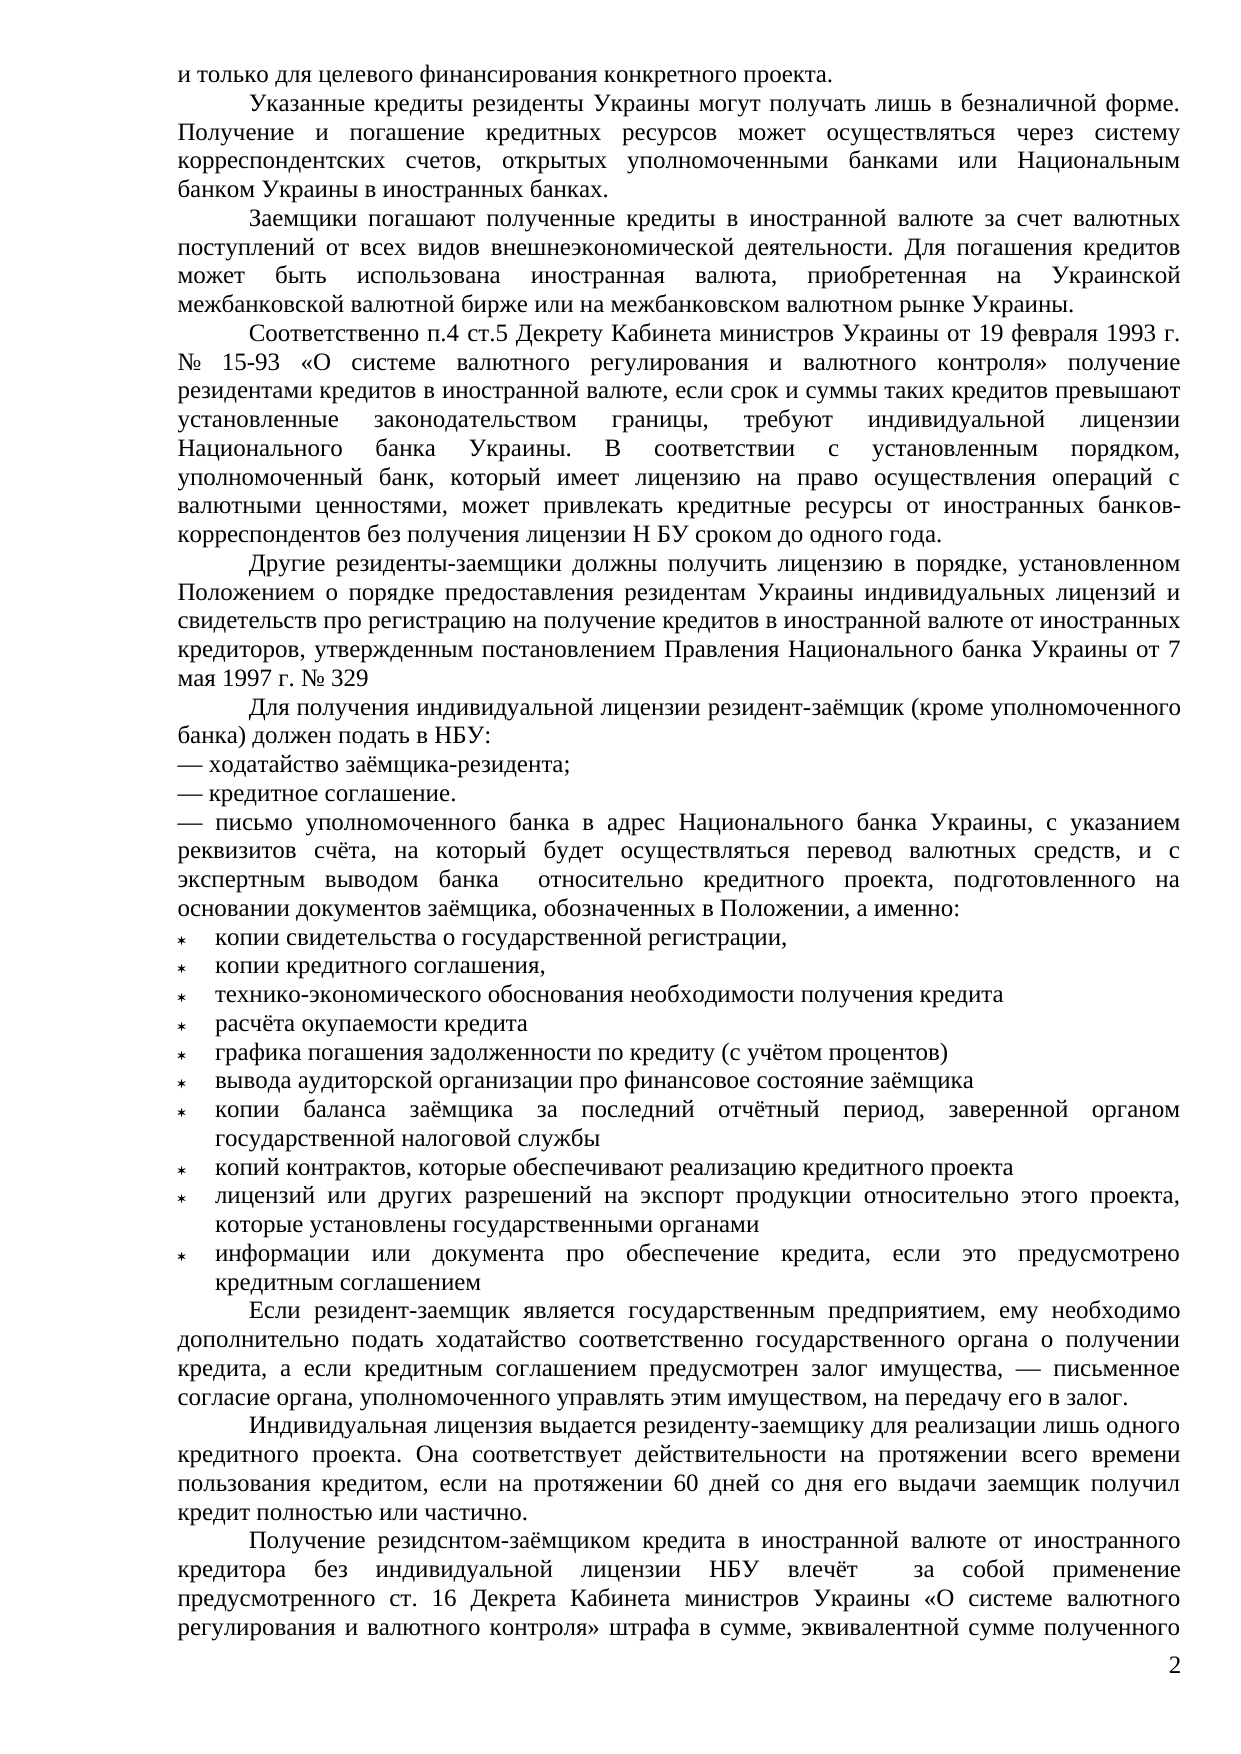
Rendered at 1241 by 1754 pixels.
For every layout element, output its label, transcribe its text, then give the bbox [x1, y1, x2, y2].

text Другие резиденты-заемщики должны получить лицензию в порядке, установленном Положением о порядке предоставления резидентам Украины индивидуальных лицензий и свидетельств про регистрацию на получение кредитов в иностранной валюте от иностранных кредиторов, утвержденным постановлением Правления Национального банка Украины от 7 мая 1997 г. № 329 [177, 548, 1181, 692]
list копий контрактов, которые обеспечивают реализацию кредитного проекта [177, 1152, 1181, 1180]
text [177, 1525, 1181, 1640]
list копии свидетельства о государственной регистрации, [177, 922, 1181, 950]
text Заемщики погашают полученные кредиты в иностранной валюте за счет валютных поступлений от всех видов внешнеэкономической деятельности. Для погашения кредитов может быть использована иностранная валюта, приобретенная на Украинской межбанковской валютной бирже или на межбанковском валютном рынке Украины. [177, 203, 1181, 318]
list графика погашения задолженности по кредиту (с учётом процентов) [177, 1037, 1181, 1065]
list лицензий или других разрешений на экспорт продукции относительно этого проекта, которые установлены государственными органами [177, 1180, 1181, 1238]
text — письмо уполномоченного банка в адрес Национального банка Украины, с указанием реквизитов счёта, на который будет осуществляться перевод валютных средств, и с экспертным выводом банка относительно кредитного проекта, подготовленного на основании документов заёмщика, обозначенных в Положении, а именно: [177, 807, 1181, 922]
text Индивидуальная лицензия выдается резиденту-заемщику для реализации лишь одного кредитного проекта. Она соответствует действительности на протяжении всего времени пользования кредитом, если на протяжении 60 дней со дня его выдачи заемщик получил кредит полностью или частично. [177, 1410, 1181, 1525]
text Указанные кредиты резиденты Украины могут получать лишь в безналичной форме. Получение и погашение кредитных ресурсов может осуществляться через систему корреспондентских счетов, открытых уполномоченными банками или Национальным банком Украины в иностранных банках. [177, 88, 1181, 203]
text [177, 59, 1181, 88]
text — ходатайство заёмщика-резидента; [177, 749, 1181, 778]
text Для получения индивидуальной лицензии резидент-заёмщик (кроме уполномоченного банка) должен подать в НБУ: [177, 692, 1181, 749]
text Соответственно п.4 ст.5 Декрету Кабинета министров Украины от 19 февраля 1993 г. № 15-93 «О системе валютного регулирования и валютного контроля» получение резидентами кредитов в иностранной валюте, если срок и суммы таких кредитов превышают установленные законодательством границы, требуют индивидуальной лицензии Национального банка Украины. В соответствии с установленным порядком, уполномоченный банк, который имеет лицензию на право осуществления операций с валютными ценностями, может привлекать кредитные ресурсы от иностранных банков-корреспондентов без получения лицензии Н БУ сроком до одного года. [177, 318, 1181, 548]
list информации или документа про обеспечение кредита, если это предусмотрено кредитным соглашением [177, 1238, 1181, 1295]
list расчёта окупаемости кредита [177, 1008, 1181, 1037]
list вывода аудиторской организации про финансовое состояние заёмщика [177, 1065, 1181, 1094]
text Если резидент-заемщик является государственным предприятием, ему необходимо дополнительно подать ходатайство соответственно государственного органа о получении кредита, а если кредитным соглашением предусмотрен залог имущества, — письменное согласие органа, уполномоченного управлять этим имуществом, на передачу его в залог. [177, 1295, 1181, 1410]
text — кредитное соглашение. [177, 778, 1181, 807]
list копии баланса заёмщика за последний отчётный период, заверенной органом государственной налоговой службы [177, 1094, 1181, 1152]
list копии кредитного соглашения, [177, 950, 1181, 979]
list технико-экономического обоснования необходимости получения кредита [177, 979, 1181, 1008]
